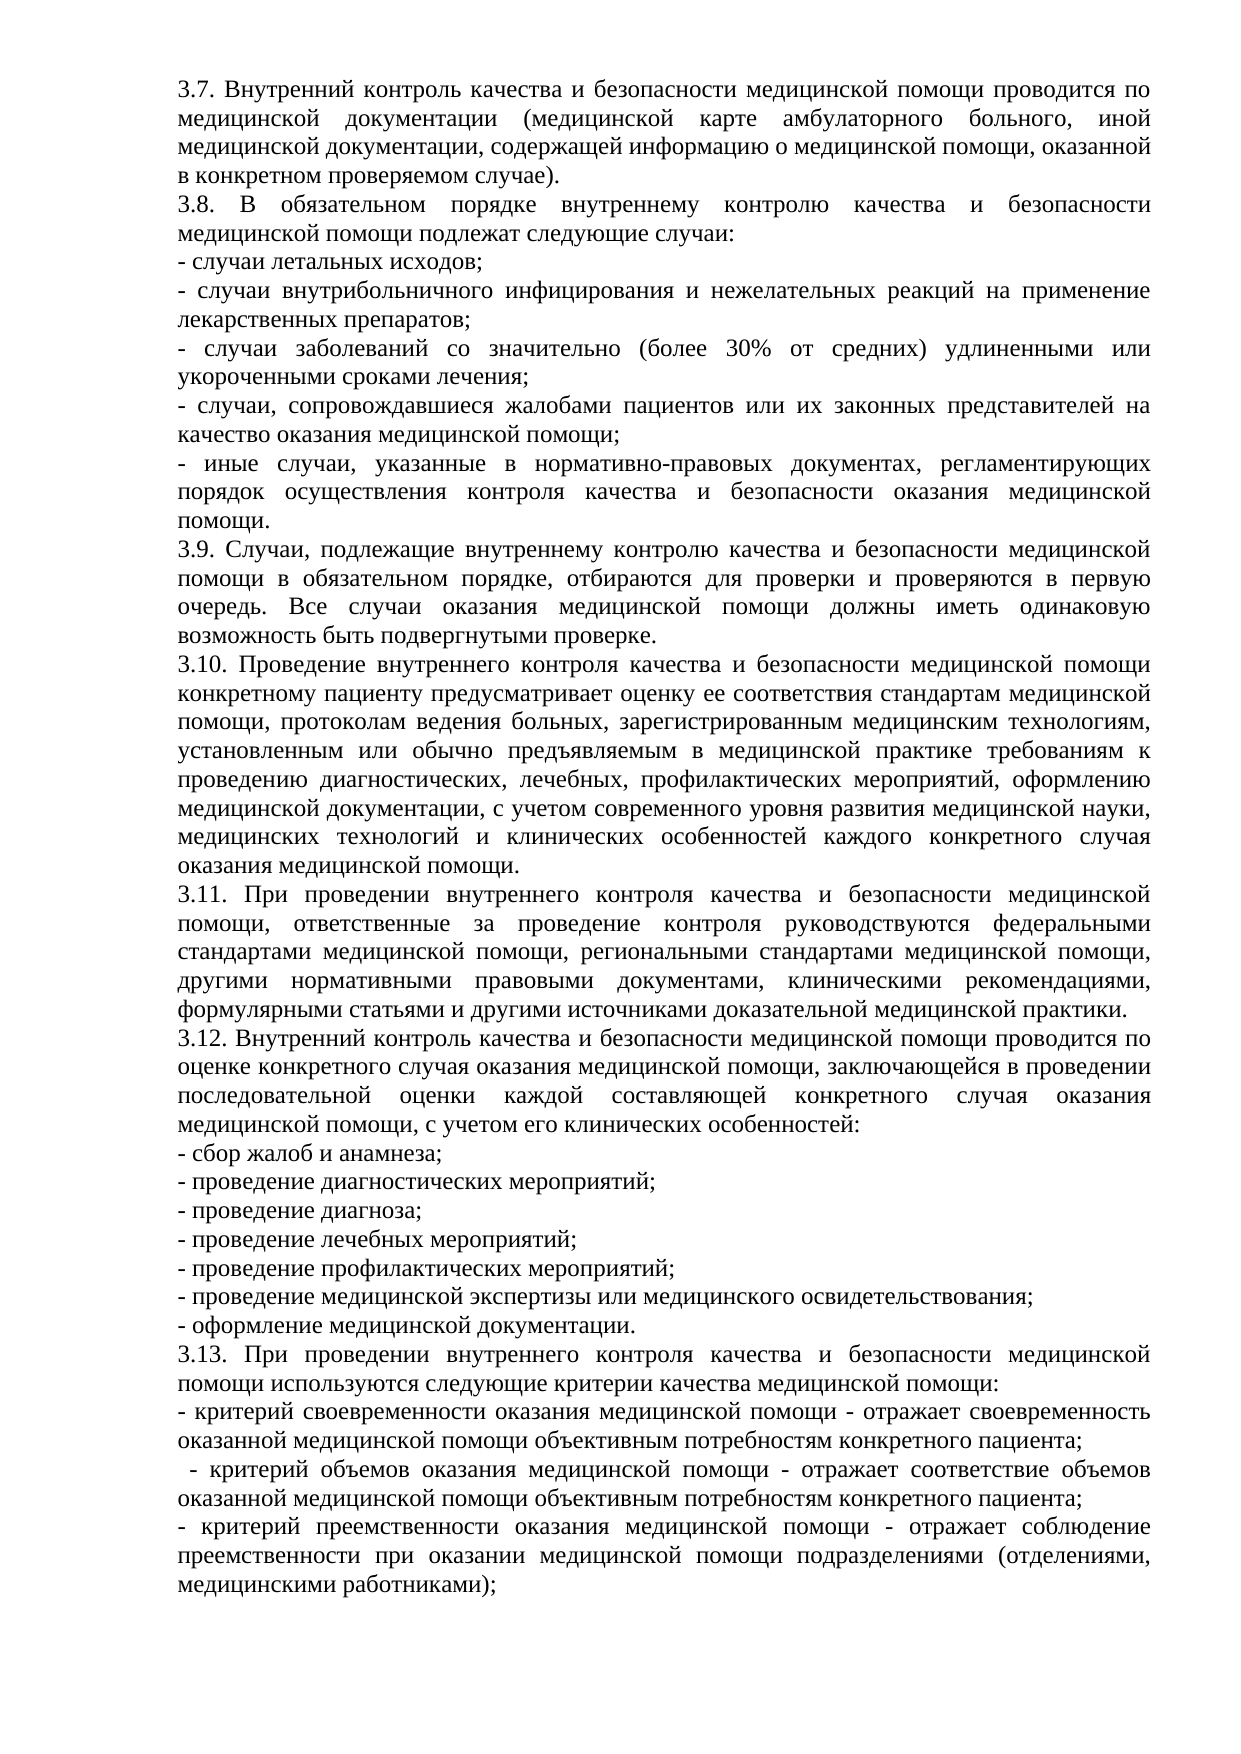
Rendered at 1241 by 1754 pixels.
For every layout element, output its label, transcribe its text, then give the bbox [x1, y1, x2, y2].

text - случаи летальных исходов; [177, 246, 1152, 275]
text 3.10. Проведение внутреннего контроля качества и безопасности медицинской помощи конкретному пациенту предусматривает оценку ее соответствия стандартам медицинской помощи, протоколам ведения больных, зарегистрированным медицинским технологиям, установленным или обычно предъявляемым в медицинской практике требованиям к проведению диагностических, лечебных, профилактических мероприятий, оформлению медицинской документации, с учетом современного уровня развития медицинской науки, медицинских технологий и клинических особенностей каждого конкретного случая оказания медицинской помощи. [177, 649, 1152, 879]
text 3.8. В обязательном порядке внутреннему контролю качества и безопасности медицинской помощи подлежат следующие случаи: [177, 189, 1152, 246]
text 3.9. Случаи, подлежащие внутреннему контролю качества и безопасности медицинской помощи в обязательном порядке, отбираются для проверки и проверяются в первую очередь. Все случаи оказания медицинской помощи должны иметь одинаковую возможность быть подвергнутыми проверке. [177, 534, 1152, 649]
text 3.13. При проведении внутреннего контроля качества и безопасности медицинской помощи используются следующие критерии качества медицинской помощи: [177, 1339, 1152, 1396]
text - проведение лечебных мероприятий; [177, 1224, 1152, 1253]
text - сбор жалоб и анамнеза; [177, 1138, 1152, 1166]
text - случаи внутрибольничного инфицирования и нежелательных реакций на применение лекарственных препаратов; [177, 275, 1152, 333]
text - проведение диагноза; [177, 1195, 1152, 1224]
text - проведение диагностических мероприятий; [177, 1166, 1152, 1195]
text - критерий преемственности оказания медицинской помощи - отражает соблюдение преемственности при оказании медицинской помощи подразделениями (отделениями, медицинскими работниками); [177, 1511, 1152, 1598]
text - случаи, сопровождавшиеся жалобами пациентов или их законных представителей на качество оказания медицинской помощи; [177, 390, 1152, 448]
text - критерий объемов оказания медицинской помощи - отражает соответствие объемов оказанной медицинской помощи объективным потребностям конкретного пациента; [177, 1454, 1152, 1511]
text - случаи заболеваний со значительно (более 30% от средних) удлиненными или укороченными сроками лечения; [177, 333, 1152, 390]
text 3.12. Внутренний контроль качества и безопасности медицинской помощи проводится по оценке конкретного случая оказания медицинской помощи, заключающейся в проведении последовательной оценки каждой составляющей конкретного случая оказания медицинской помощи, с учетом его клинических особенностей: [177, 1023, 1152, 1138]
text - проведение медицинской экспертизы или медицинского освидетельствования; [177, 1281, 1152, 1310]
text - критерий своевременности оказания медицинской помощи - отражает своевременность оказанной медицинской помощи объективным потребностям конкретного пациента; [177, 1396, 1152, 1454]
text 3.7. Внутренний контроль качества и безопасности медицинской помощи проводится по медицинской документации (медицинской карте амбулаторного больного, иной медицинской документации, содержащей информацию о медицинской помощи, оказанной в конкретном проверяемом случае). [177, 74, 1152, 189]
text - проведение профилактических мероприятий; [177, 1253, 1152, 1281]
text - иные случаи, указанные в нормативно-правовых документах, регламентирующих порядок осуществления контроля качества и безопасности оказания медицинской помощи. [177, 448, 1152, 534]
text 3.11. При проведении внутреннего контроля качества и безопасности медицинской помощи, ответственные за проведение контроля руководствуются федеральными стандартами медицинской помощи, региональными стандартами медицинской помощи, другими нормативными правовыми документами, клиническими рекомендациями, формулярными статьями и другими источниками доказательной медицинской практики. [177, 879, 1152, 1023]
text - оформление медицинской документации. [177, 1310, 1152, 1339]
